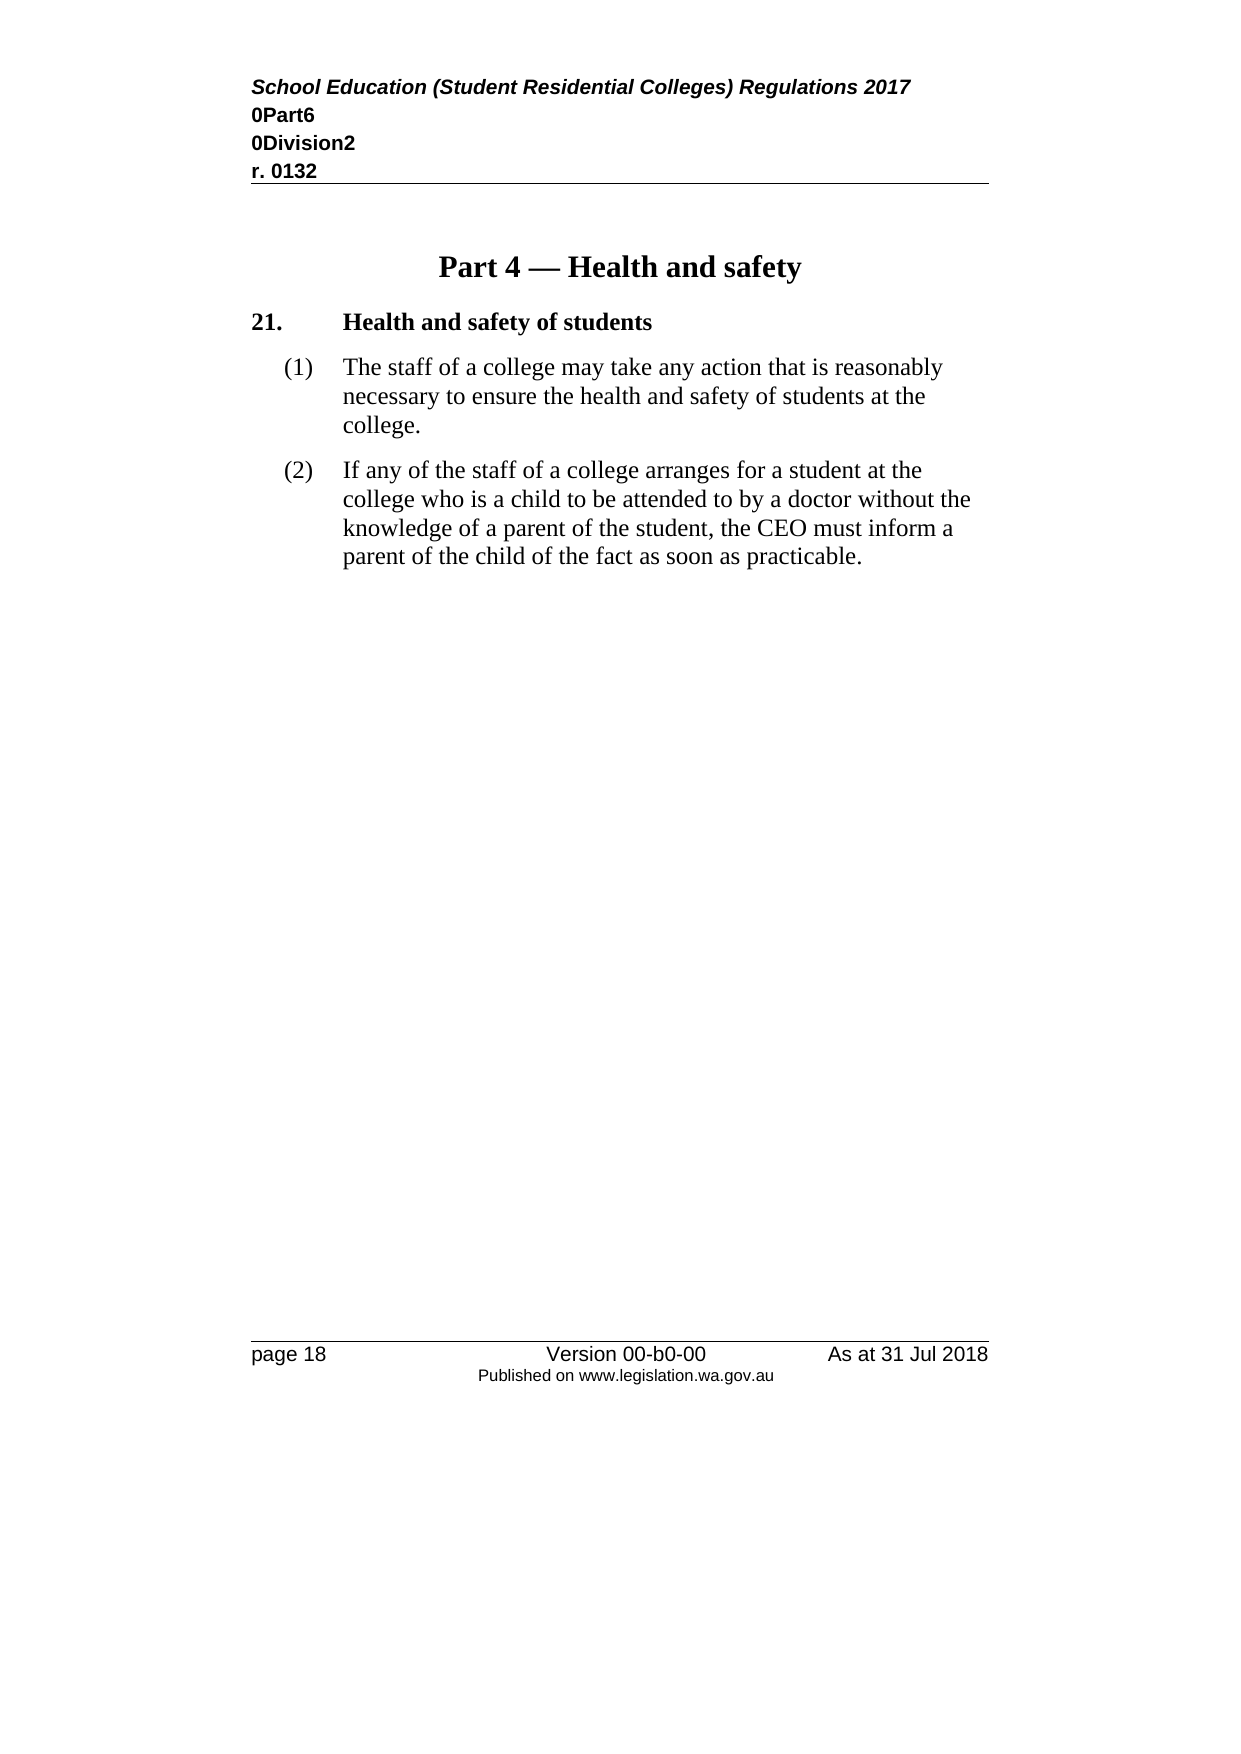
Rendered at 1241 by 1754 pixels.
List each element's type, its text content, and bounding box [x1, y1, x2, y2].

subtitle Part 4 — Health and safety [251, 248, 989, 284]
text (2) If any of the staff of a college arranges for a student at the college who is a child to be attended to by a doctor without the knowledge of a parent of the student, the CEO must inform a parent of the child of the fact as soon as practicable. [251, 455, 989, 570]
subtitle 21. Health and safety of students [251, 307, 989, 336]
text (1) The staff of a college may take any action that is reasonably necessary to ensure the health and safety of students at the college. [251, 352, 989, 438]
